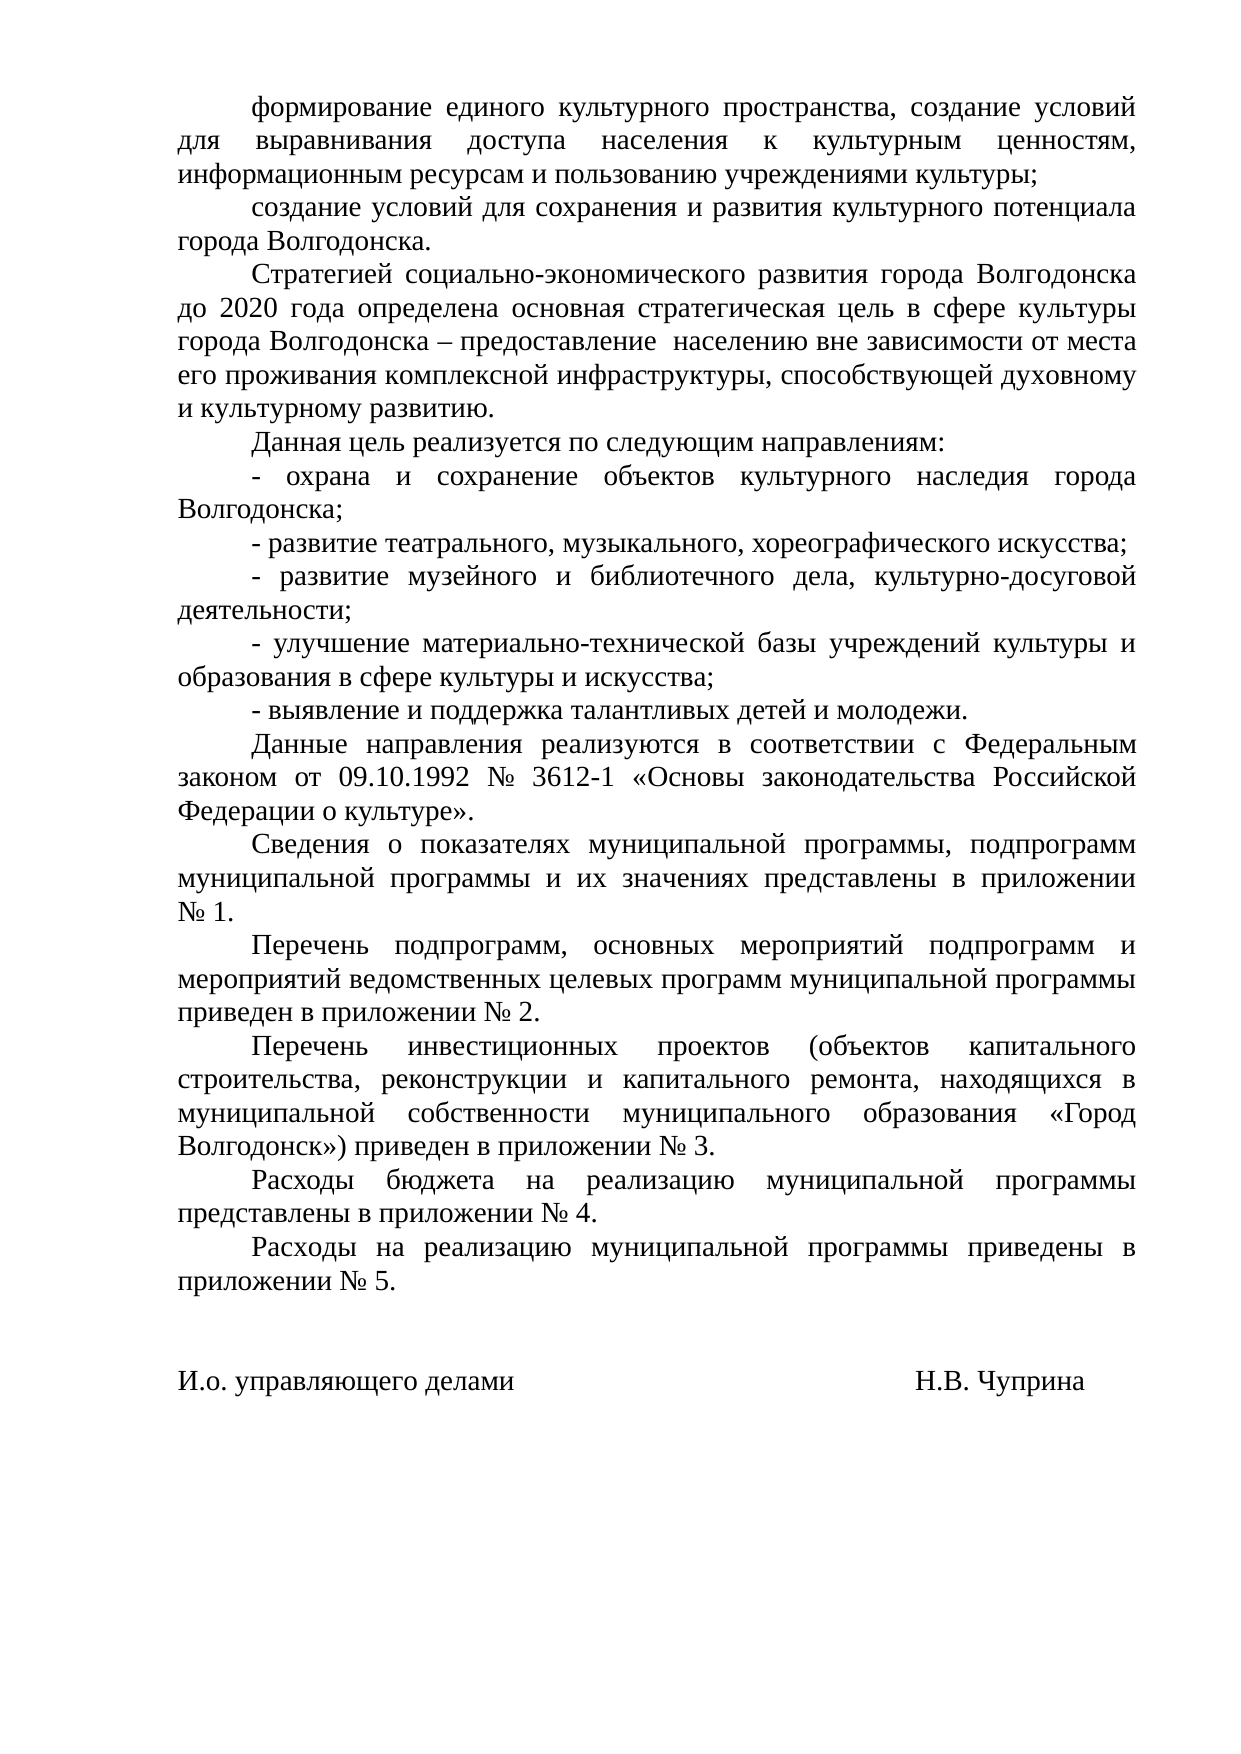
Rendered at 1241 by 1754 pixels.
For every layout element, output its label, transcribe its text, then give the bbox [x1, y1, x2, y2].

text И.о. управляющего делами Н.В. Чуприна [177, 1363, 1137, 1397]
text Стратегией социально-экономического развития города Волгодонска до 2020 года определена основная стратегическая цель в сфере культуры города Волгодонска – предоставление населению вне зависимости от места его проживания комплексной инфраструктуры, способствующей духовному и культурному развитию. [177, 256, 1137, 424]
text Расходы на реализацию муниципальной программы приведены в приложении № 5. [177, 1229, 1137, 1296]
text создание условий для сохранения и развития культурного потенциала города Волгодонска. [177, 189, 1137, 256]
text - охрана и сохранение объектов культурного наследия города Волгодонска; [177, 458, 1137, 525]
text - выявление и поддержка талантливых детей и молодежи. [177, 692, 1137, 726]
text Сведения о показателях муниципальной программы, подпрограмм муниципальной программы и их значениях представлены в приложении № 1. [177, 827, 1137, 927]
text Перечень подпрограмм, основных мероприятий подпрограмм и мероприятий ведомственных целевых программ муниципальной программы приведен в приложении № 2. [177, 927, 1137, 1028]
text - улучшение материально-технической базы учреждений культуры и образования в сфере культуры и искусства; [177, 625, 1137, 692]
text Расходы бюджета на реализацию муниципальной программы представлены в приложении № 4. [177, 1162, 1137, 1229]
text формирование единого культурного пространства, создание условий для выравнивания доступа населения к культурным ценностям, информационным ресурсам и пользованию учреждениями культуры; [177, 89, 1137, 189]
subtitle Данные направления реализуются в соответствии с Федеральным законом от 09.10.1992 № 3612-1 «Основы законодательства Российской Федерации о культуре». [177, 726, 1137, 827]
text Перечень инвестиционных проектов (объектов капитального строительства, реконструкции и капитального ремонта, находящихся в муниципальной собственности муниципального образования «Город Волгодонск») приведен в приложении № 3. [177, 1028, 1137, 1162]
text - развитие театрального, музыкального, хореографического искусства; [177, 525, 1137, 558]
text - развитие музейного и библиотечного дела, культурно-досуговой деятельности; [177, 558, 1137, 625]
text Данная цель реализуется по следующим направлениям: [177, 424, 1137, 458]
